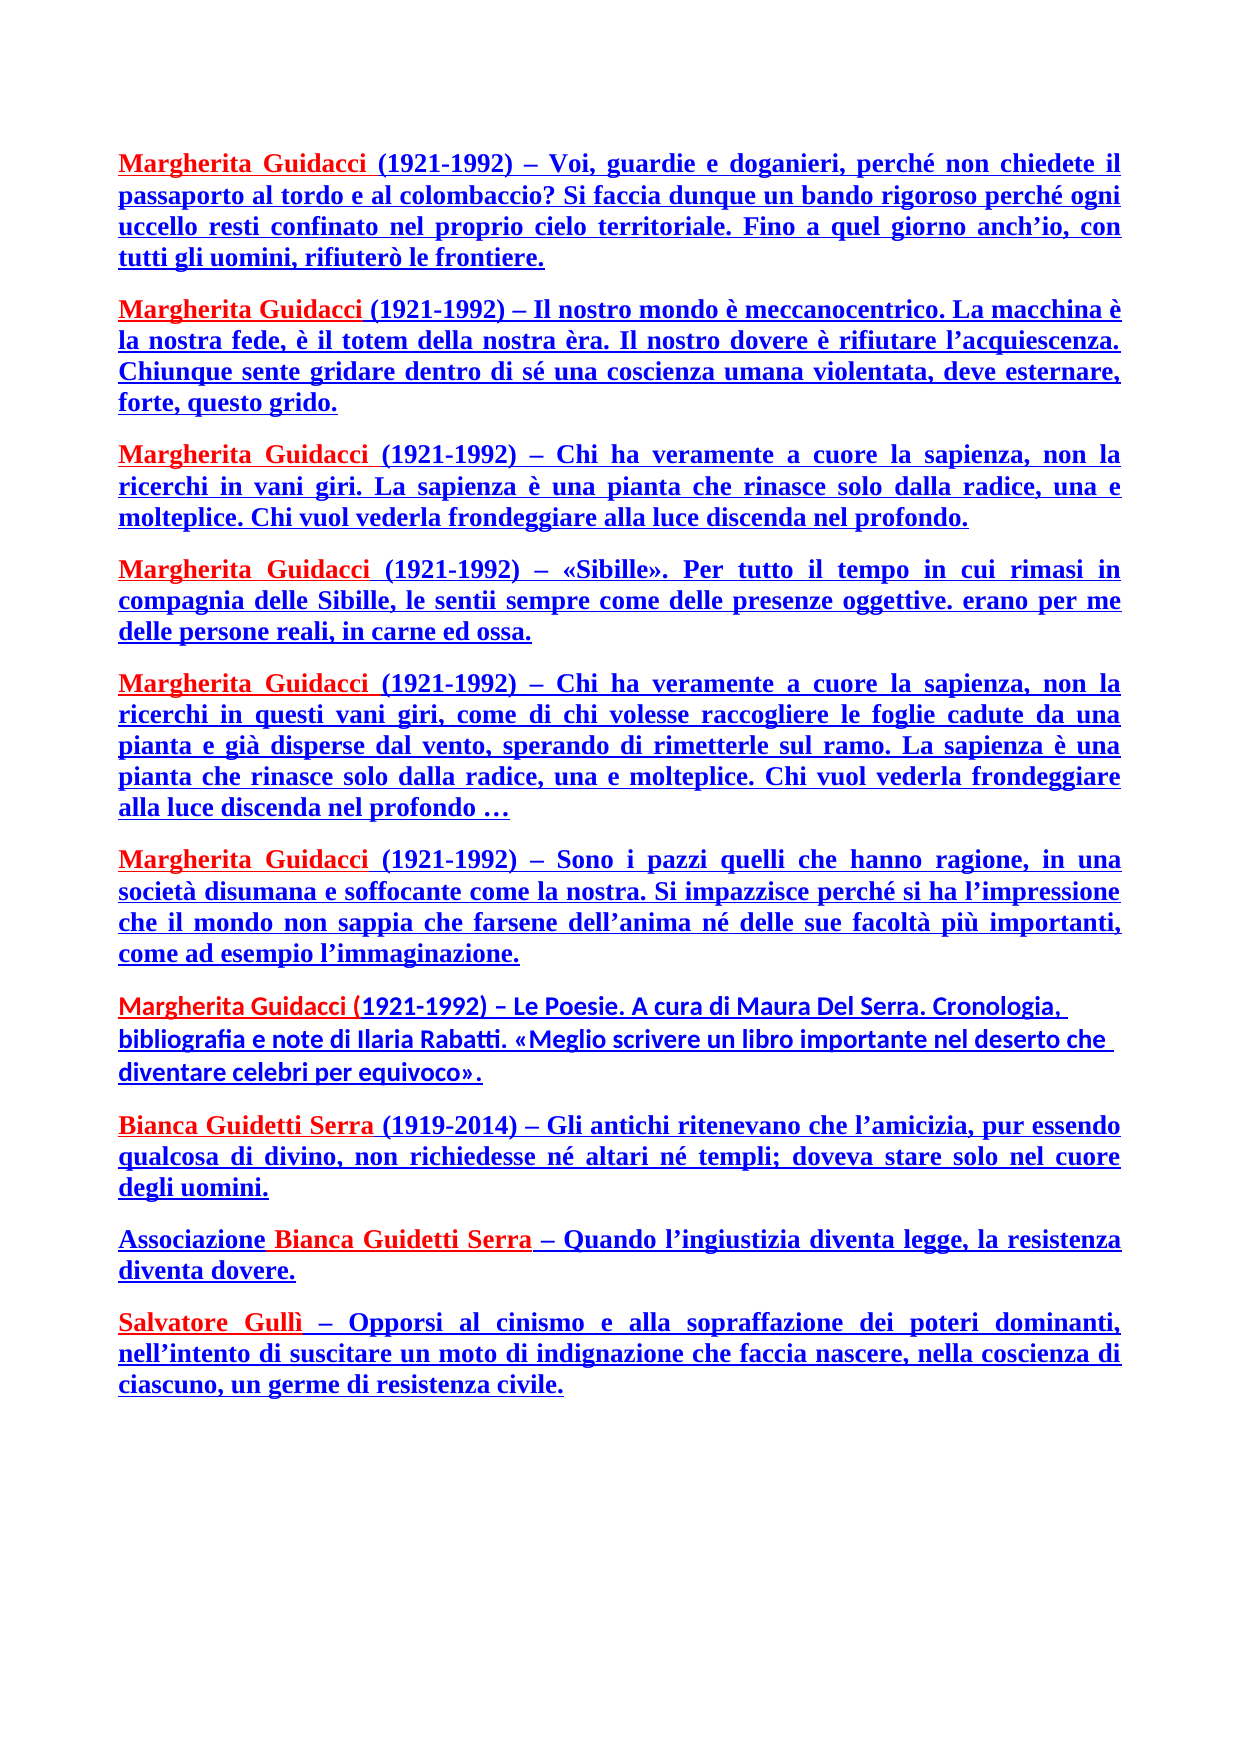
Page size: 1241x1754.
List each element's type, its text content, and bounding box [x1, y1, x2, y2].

subtitle Margherita Guidacci (1921-1992) – Chi ha veramente a cuore la sapienza, non la ricerchi in questi vani giri, come di chi volesse raccogliere le foglie cadute da una pianta e già disperse dal vento, sperando di rimetterle sul ramo. La sapienza è una pianta che rinasce solo dalla radice, una e molteplice. Chi vuol vederla frondeggiare alla luce discenda nel profondo … [118, 667, 1122, 823]
subtitle Margherita Guidacci (1921-1992) – Chi ha veramente a cuore la sapienza, non la ricerchi in vani giri. La sapienza è una pianta che rinasce solo dalla radice, una e molteplice. Chi vuol vederla frondeggiare alla luce discenda nel profondo. [118, 498, 1122, 532]
text Margherita Guidacci (1921-1992) – «Sibille». Per tutto il tempo in cui rimasi in compagnia delle Sibille, le sentii sempre come delle presenze oggettive. erano per me delle persone reali, in carne ed ossa. [118, 612, 1122, 646]
subtitle Margherita Guidacci (1921-1992) – Il nostro mondo è meccanocentrico. La macchina è la nostra fede, è il totem della nostra èra. Il nostro dovere è rifiutare l’acquiescenza. Chiunque sente gridare dentro di sé una coscienza umana violentata, deve esternare, forte, questo grido. [118, 322, 1122, 418]
subtitle Margherita Guidacci (1921-1992) – Sono i pazzi quelli che hanno ragione, in una società disumana e soffocante come la nostra. Si impazzisce perché si ha l’impressione che il mondo non sappia che farsene dell’anima né delle sue facoltà più importanti, come ad esempio l’immaginazione. [118, 934, 1122, 968]
subtitle Margherita Guidacci (1921-1992) – Voi, guardie e doganieri, perché non chiedete il passaporto al tordo e al colombaccio? Si faccia dunque un bando rigoroso perché ogni uccello resti confinato nel proprio cielo territoriale. Fino a quel giorno anch’io, con tutti gli uomini, rifiuterò le frontiere. [118, 238, 1122, 272]
text Associazione Bianca Guidetti Serra – Quando l’ingiustizia diventa legge, la resistenza diventa dovere. [118, 1223, 1122, 1250]
text Salvatore Gullì – Opporsi al cinismo e alla sopraffazione dei poteri dominanti, nell’intento di suscitare un moto di indignazione che faccia nascere, nella coscienza di ciascuno, un germe di resistenza civile. [118, 1366, 1122, 1400]
subtitle Margherita Guidacci (1921-1992) – Sono i pazzi quelli che hanno ragione, in una società disumana e soffocante come la nostra. Si impazzisce perché si ha l’impressione che il mondo non sappia che farsene dell’anima né delle sue facoltà più importanti, come ad esempio l’immaginazione. [118, 872, 1122, 933]
subtitle Bianca Guidetti Serra (1919-2014) – Gli antichi ritenevano che l’amicizia, pur essendo qualcosa di divino, non richiedesse né altari né templi; doveva stare solo nel cuore degli uomini. [118, 1109, 1122, 1202]
subtitle Margherita Guidacci (1921-1992) – Sono i pazzi quelli che hanno ragione, in una società disumana e soffocante come la nostra. Si impazzisce perché si ha l’impressione che il mondo non sappia che farsene dell’anima né delle sue facoltà più importanti, come ad esempio l’immaginazione. [118, 843, 1122, 871]
subtitle Margherita Guidacci (1921-1992) – Le Poesie. A cura di Maura Del Serra. Cronologia, bibliografia e note di Ilaria Rabatti. «Meglio scrivere un libro importante nel deserto che diventare celebri per equivoco». [118, 989, 1122, 1088]
subtitle Margherita Guidacci (1921-1992) – Il nostro mondo è meccanocentrico. La macchina è la nostra fede, è il totem della nostra èra. Il nostro dovere è rifiutare l’acquiescenza. Chiunque sente gridare dentro di sé una coscienza umana violentata, deve esternare, forte, questo grido. [118, 293, 1122, 320]
text Margherita Guidacci (1921-1992) – «Sibille». Per tutto il tempo in cui rimasi in compagnia delle Sibille, le sentii sempre come delle presenze oggettive. erano per me delle persone reali, in carne ed ossa. [118, 553, 1122, 611]
text Associazione Bianca Guidetti Serra – Quando l’ingiustizia diventa legge, la resistenza diventa dovere. [118, 1251, 1122, 1285]
subtitle Margherita Guidacci (1921-1992) – Voi, guardie e doganieri, perché non chiedete il passaporto al tordo e al colombaccio? Si faccia dunque un bando rigoroso perché ogni uccello resti confinato nel proprio cielo territoriale. Fino a quel giorno anch’io, con tutti gli uomini, rifiuterò le frontiere. [118, 148, 1122, 237]
subtitle Margherita Guidacci (1921-1992) – Chi ha veramente a cuore la sapienza, non la ricerchi in vani giri. La sapienza è una pianta che rinasce solo dalla radice, una e molteplice. Chi vuol vederla frondeggiare alla luce discenda nel profondo. [118, 438, 1122, 497]
text Salvatore Gullì – Opporsi al cinismo e alla sopraffazione dei poteri dominanti, nell’intento di suscitare un moto di indignazione che faccia nascere, nella coscienza di ciascuno, un germe di resistenza civile. [118, 1306, 1122, 1364]
